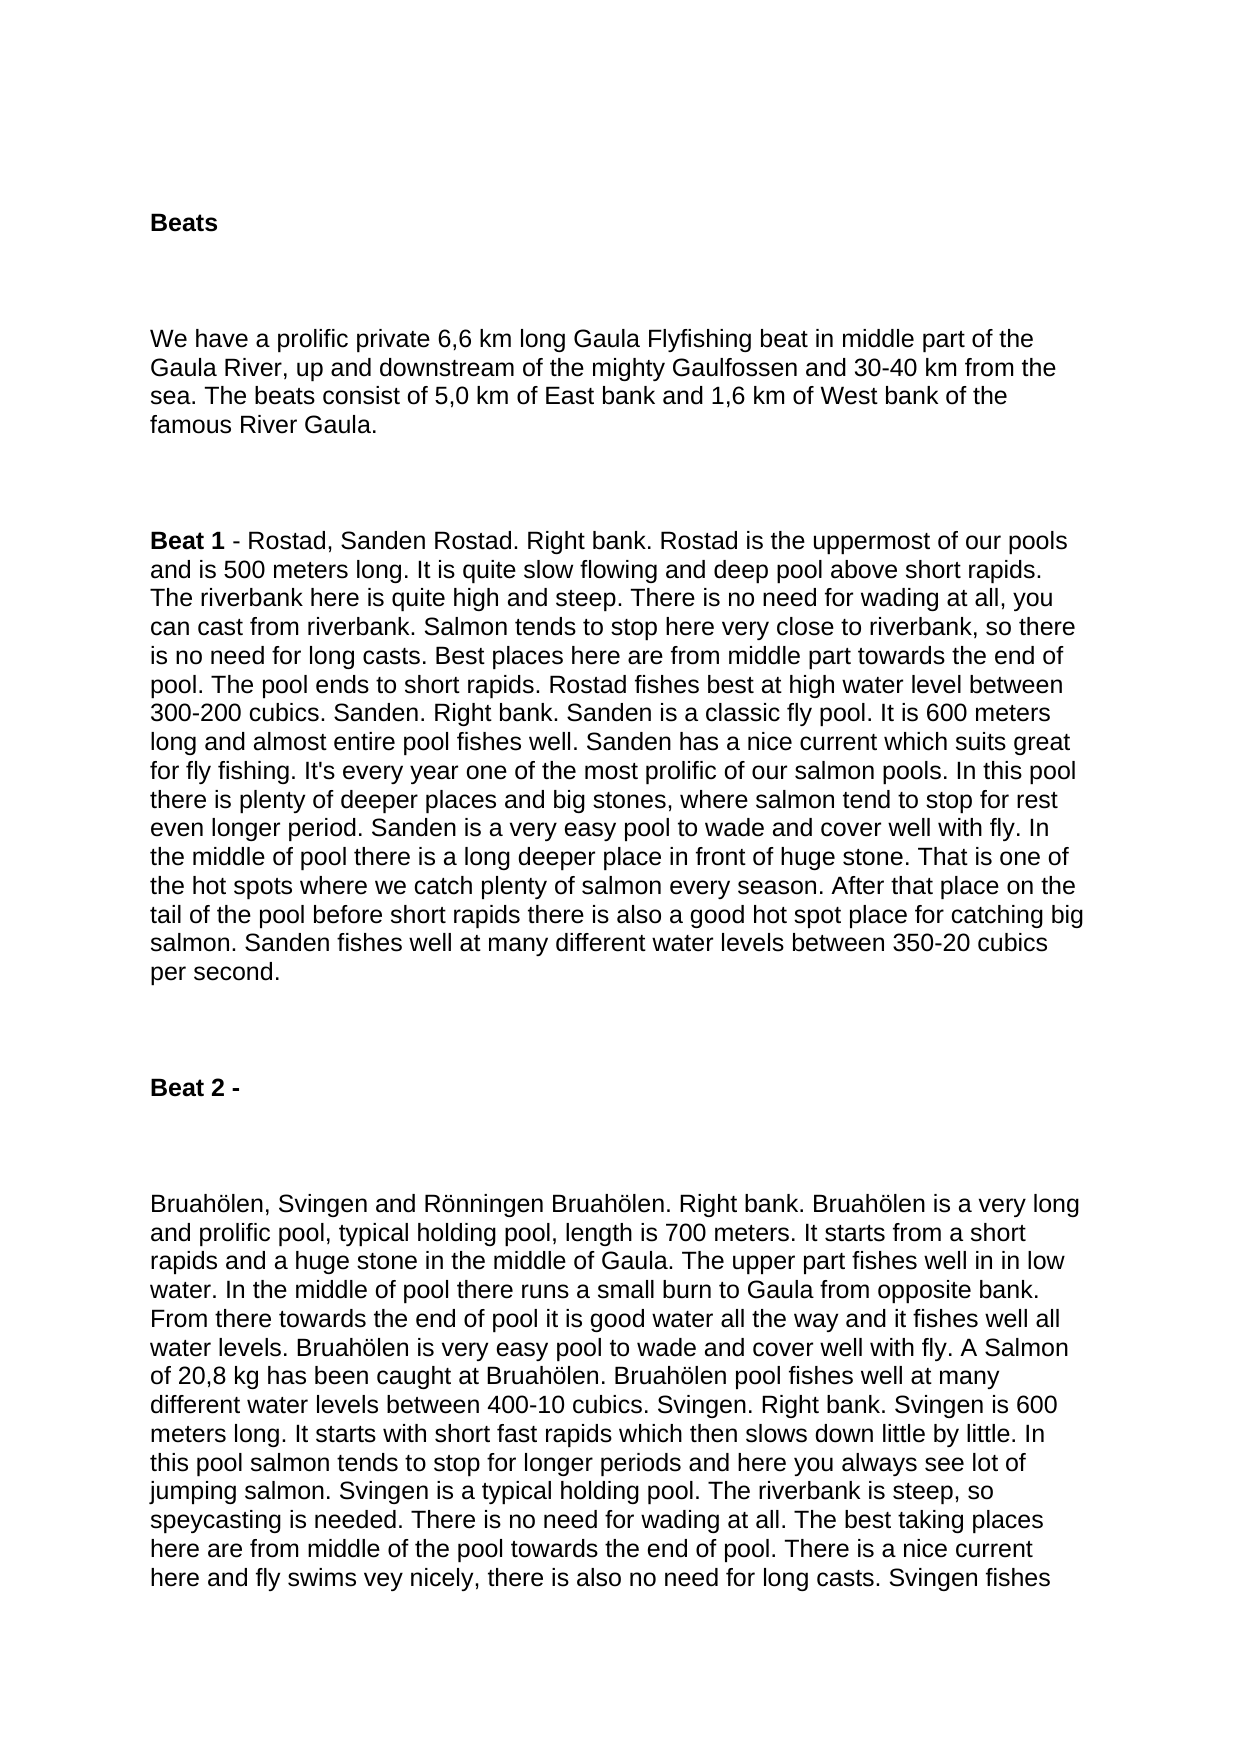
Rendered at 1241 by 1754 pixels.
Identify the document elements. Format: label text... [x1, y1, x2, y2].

text Beats [150, 208, 1090, 237]
text Beat 1 - Rostad, Sanden Rostad. Right bank. Rostad is the uppermost of our pools and is 500 meters long. It is quite slow flowing and deep pool above short rapids. The riverbank here is quite high and steep. There is no need for wading at all, you can cast from riverbank. Salmon tends to stop here very close to riverbank, so there is no need for long casts. Best places here are from middle part towards the end of pool. The pool ends to short rapids. Rostad fishes best at high water level between 300-200 cubics. Sanden. Right bank. Sanden is a classic fly pool. It is 600 meters long and almost entire pool fishes well. Sanden has a nice current which suits great for fly fishing. It's every year one of the most prolific of our salmon pools. In this pool there is plenty of deeper places and big stones, where salmon tend to stop for rest even longer period. Sanden is a very easy pool to wade and cover well with fly. In the middle of pool there is a long deeper place in front of huge stone. That is one of the hot spots where we catch plenty of salmon every season. After that place on the tail of the pool before short rapids there is also a good hot spot place for catching big salmon. Sanden fishes well at many different water levels between 350-20 cubics per second. [150, 526, 1090, 986]
text We have a prolific private 6,6 km long Gaula Flyfishing beat in middle part of the Gaula River, up and downstream of the mighty Gaulfossen and 30-40 km from the sea. The beats consist of 5,0 km of East bank and 1,6 km of West bank of the famous River Gaula. [150, 324, 1090, 439]
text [150, 1189, 1090, 1591]
text Beat 2 - [150, 1073, 1090, 1102]
